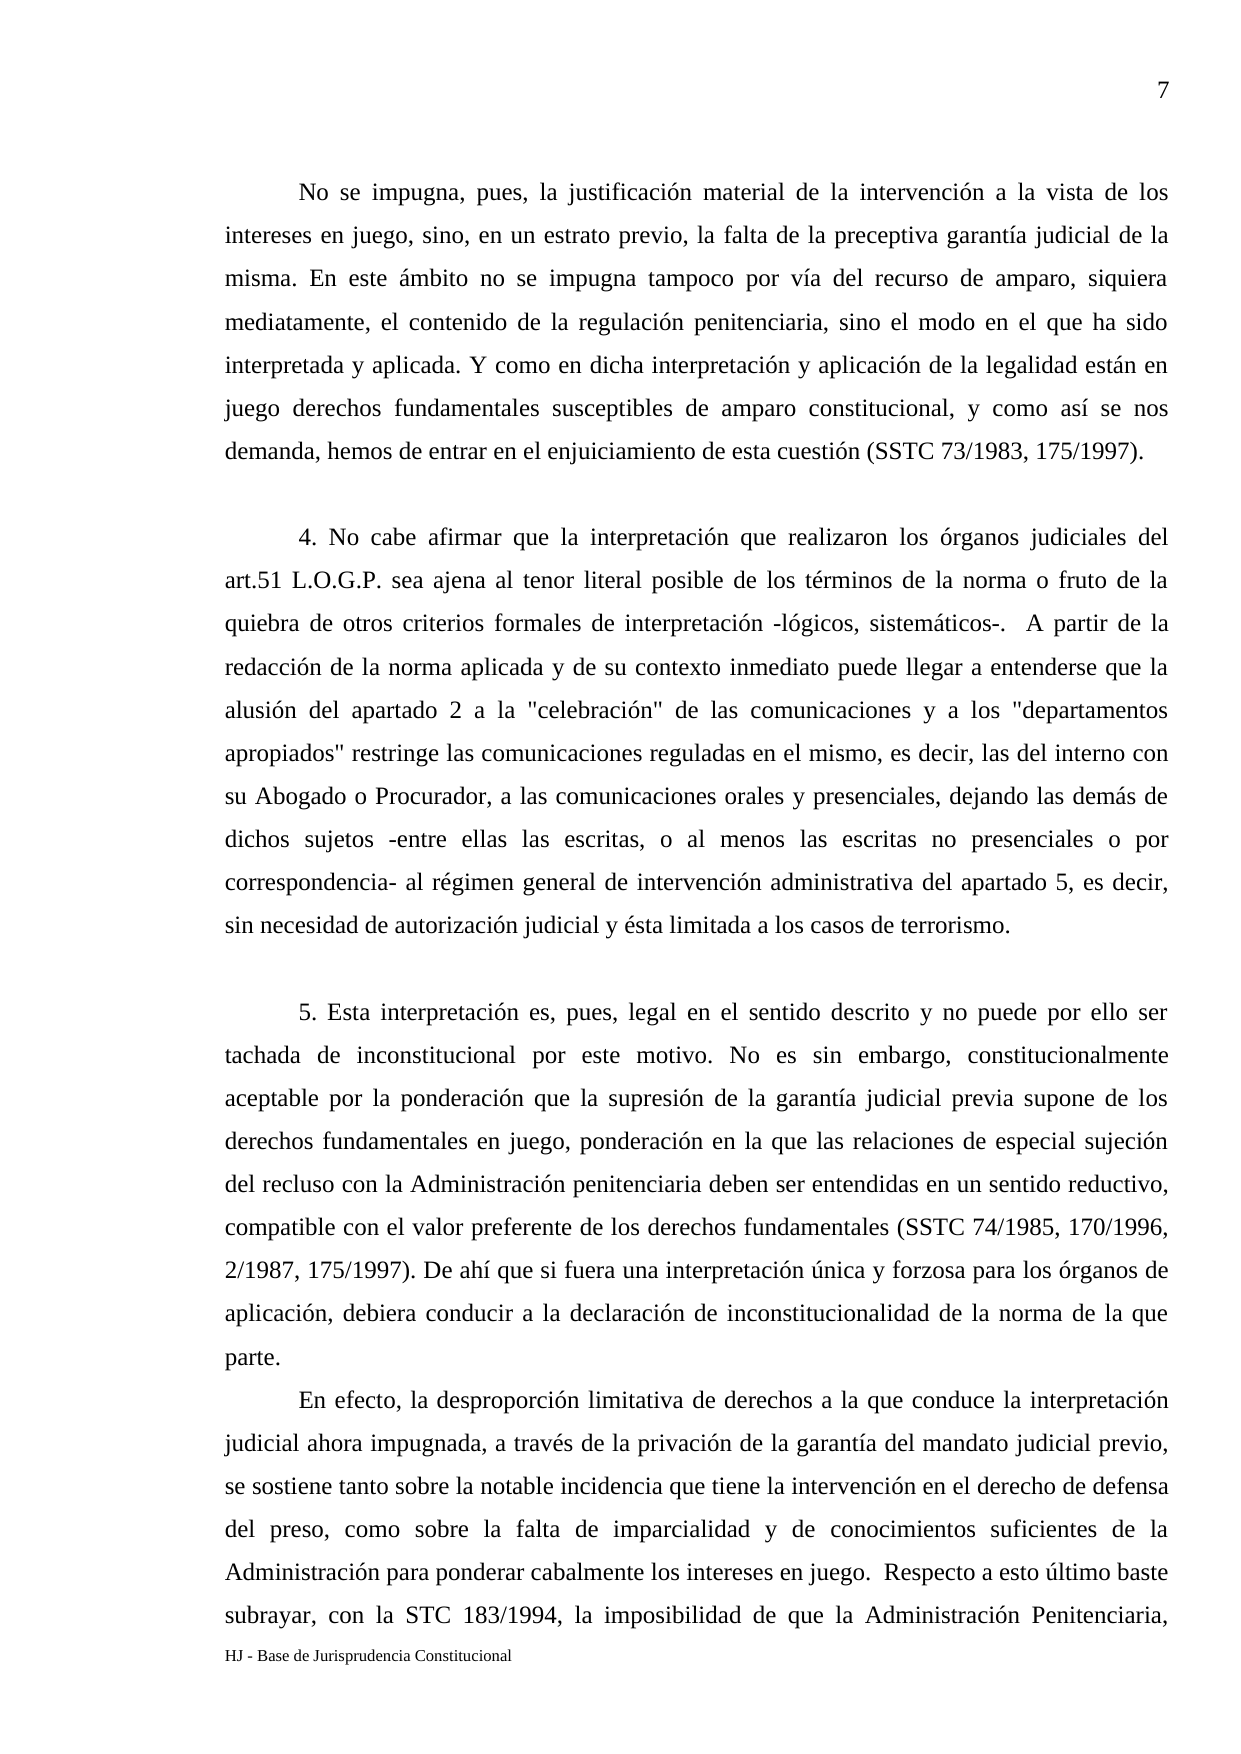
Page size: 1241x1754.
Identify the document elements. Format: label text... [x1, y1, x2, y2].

text 5. Esta interpretación es, pues, legal en el sentido descrito y no puede por ello ser tachada de inconstitucional por este motivo. No es sin embargo, constitucionalmente aceptable por la ponderación que la supresión de la garantía judicial previa supone de los derechos fundamentales en juego, ponderación en la que las relaciones de especial sujeción del recluso con la Administración penitenciaria deben ser entendidas en un sentido reductivo, compatible con el valor preferente de los derechos fundamentales (SSTC 74/1985, 170/1996, 2/1987, 175/1997). De ahí que si fuera una interpretación única y forzosa para los órganos de aplicación, debiera conducir a la declaración de inconstitucionalidad de la norma de la que parte. [224, 997, 1169, 1370]
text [224, 1385, 1169, 1629]
text No se impugna, pues, la justificación material de la intervención a la vista de los intereses en juego, sino, en un estrato previo, la falta de la preceptiva garantía judicial de la misma. En este ámbito no se impugna tampoco por vía del recurso de amparo, siquiera mediatamente, el contenido de la regulación penitenciaria, sino el modo en el que ha sido interpretada y aplicada. Y como en dicha interpretación y aplicación de la legalidad están en juego derechos fundamentales susceptibles de amparo constitucional, y como así se nos demanda, hemos de entrar en el enjuiciamiento de esta cuestión (SSTC 73/1983, 175/1997). [224, 177, 1169, 465]
text 4. No cabe afirmar que la interpretación que realizaron los órganos judiciales del art.51 L.O.G.P. sea ajena al tenor literal posible de los términos de la norma o fruto de la quiebra de otros criterios formales de interpretación -lógicos, sistemáticos-. A partir de la redacción de la norma aplicada y de su contexto inmediato puede llegar a entenderse que la alusión del apartado 2 a la "celebración" de las comunicaciones y a los "departamentos apropiados" restringe las comunicaciones reguladas en el mismo, es decir, las del interno con su Abogado o Procurador, a las comunicaciones orales y presenciales, dejando las demás de dichos sujetos -entre ellas las escritas, o al menos las escritas no presenciales o por correspondencia- al régimen general de intervención administrativa del apartado 5, es decir, sin necesidad de autorización judicial y ésta limitada a los casos de terrorismo. [224, 522, 1169, 939]
